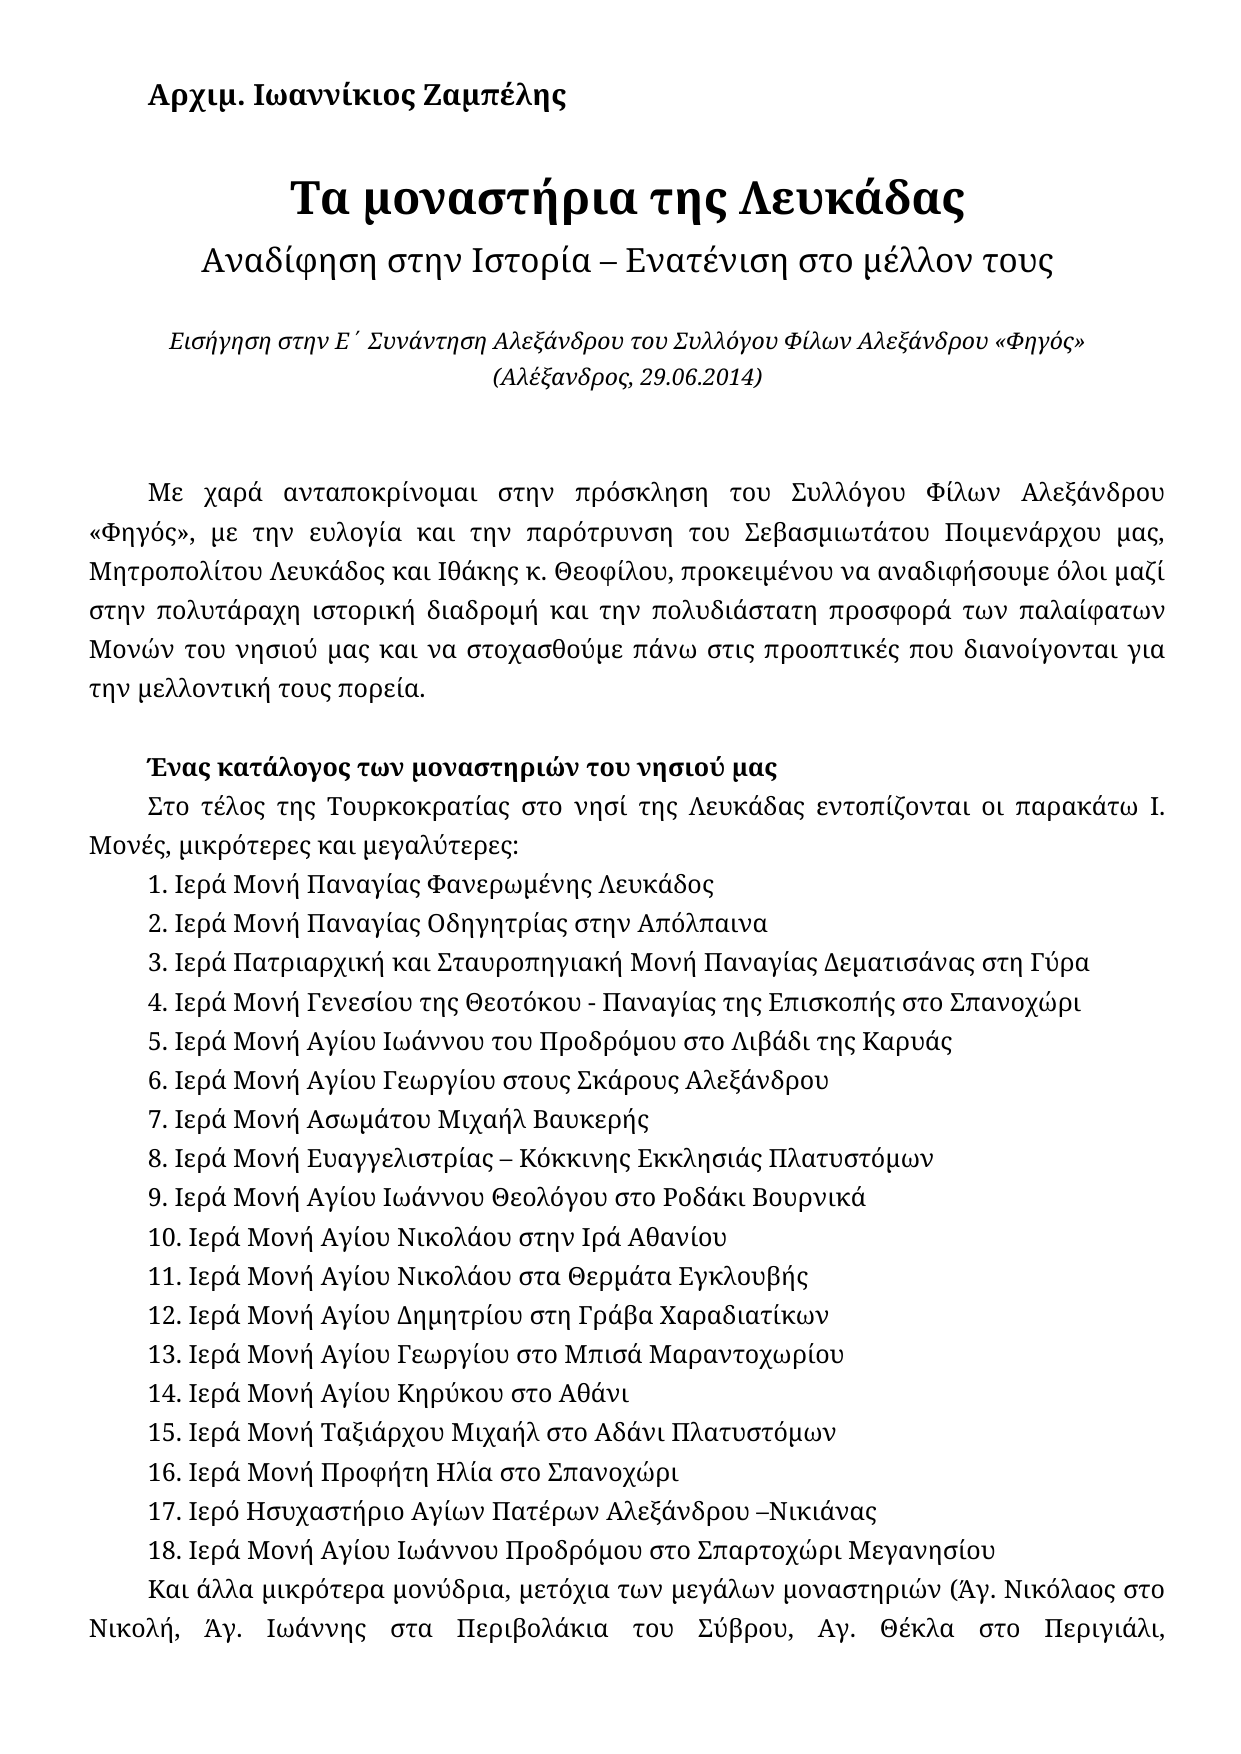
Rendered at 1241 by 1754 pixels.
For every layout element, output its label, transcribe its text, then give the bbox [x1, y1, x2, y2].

text 14. Ιερά Μονή Αγίου Κηρύκου στο Αθάνι [89, 1376, 1166, 1410]
text 15. Ιερά Μονή Ταξιάρχου Μιχαήλ στο Αδάνι Πλατυστόμων [89, 1415, 1166, 1449]
text 4. Ιερά Μονή Γενεσίου της Θεοτόκου - Παναγίας της Επισκοπής στο Σπανοχώρι [89, 984, 1166, 1018]
text 17. Ιερό Ησυχαστήριο Αγίων Πατέρων Αλεξάνδρου –Νικιάνας [89, 1493, 1166, 1527]
text Με χαρά ανταποκρίνομαι στην πρόσκληση του Συλλόγου Φίλων Αλεξάνδρου «Φηγός», με την ευλογία και την παρότρυνση του Σεβασμιωτάτου Ποιμενάρχου μας, Μητροπολίτου Λευκάδος και Ιθάκης κ. Θεοφίλου, προκειμένου να αναδιφήσουμε όλοι μαζί στην πολυτάραχη ιστορική διαδρομή και την πολυδιάστατη προσφορά των παλαίφατων Μονών του νησιού μας και να στοχασθούμε πάνω στις προοπτικές που διανοίγονται για την μελλοντική τους πορεία. [89, 475, 1166, 705]
text 2. Ιερά Μονή Παναγίας Οδηγητρίας στην Απόλπαινα [89, 906, 1166, 940]
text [89, 1572, 1166, 1645]
text (Αλέξανδρος, 29.06.2014) [89, 361, 1166, 392]
text 3. Ιερά Πατριαρχική και Σταυροπηγιακή Μονή Παναγίας Δεματισάνας στη Γύρα [89, 945, 1166, 979]
text 9. Ιερά Μονή Αγίου Ιωάννου Θεολόγου στο Ροδάκι Βουρνικά [89, 1180, 1166, 1214]
text 13. Ιερά Μονή Αγίου Γεωργίου στο Μπισά Μαραντοχωρίου [89, 1337, 1166, 1371]
text Αναδίφηση στην Ιστορία – Ενατένιση στο μέλλον τους [89, 237, 1166, 282]
text Τα μοναστήρια της Λευκάδας [89, 165, 1166, 227]
text 5. Ιερά Μονή Αγίου Ιωάννου του Προδρόμου στο Λιβάδι της Καρυάς [89, 1023, 1166, 1057]
text 18. Ιερά Μονή Αγίου Ιωάννου Προδρόμου στο Σπαρτοχώρι Μεγανησίου [89, 1533, 1166, 1567]
text Ένας κατάλογος των μοναστηριών του νησιού μας [89, 749, 1166, 783]
text 7. Ιερά Μονή Ασωμάτου Μιχαήλ Βαυκερής [89, 1102, 1166, 1136]
text Εισήγηση στην Ε΄ Συνάντηση Αλεξάνδρου του Συλλόγου Φίλων Αλεξάνδρου «Φηγός» [89, 289, 1166, 356]
text 1. Ιερά Μονή Παναγίας Φανερωμένης Λευκάδος [89, 867, 1166, 901]
text Αρχιμ. Ιωαννίκιος Ζαμπέλης [89, 74, 1166, 113]
text Στο τέλος της Τουρκοκρατίας στο νησί της Λευκάδας εντοπίζονται οι παρακάτω Ι. Μονές, μικρότερες και μεγαλύτερες: [89, 788, 1166, 862]
text 10. Ιερά Μονή Αγίου Νικολάου στην Ιρά Αθανίου [89, 1219, 1166, 1253]
text 11. Ιερά Μονή Αγίου Νικολάου στα Θερμάτα Εγκλουβής [89, 1258, 1166, 1292]
text 6. Ιερά Μονή Αγίου Γεωργίου στους Σκάρους Αλεξάνδρου [89, 1063, 1166, 1097]
text 12. Ιερά Μονή Αγίου Δημητρίου στη Γράβα Χαραδιατίκων [89, 1298, 1166, 1332]
text 16. Ιερά Μονή Προφήτη Ηλία στο Σπανοχώρι [89, 1454, 1166, 1488]
text 8. Ιερά Μονή Ευαγγελιστρίας – Κόκκινης Εκκλησιάς Πλατυστόμων [89, 1141, 1166, 1175]
